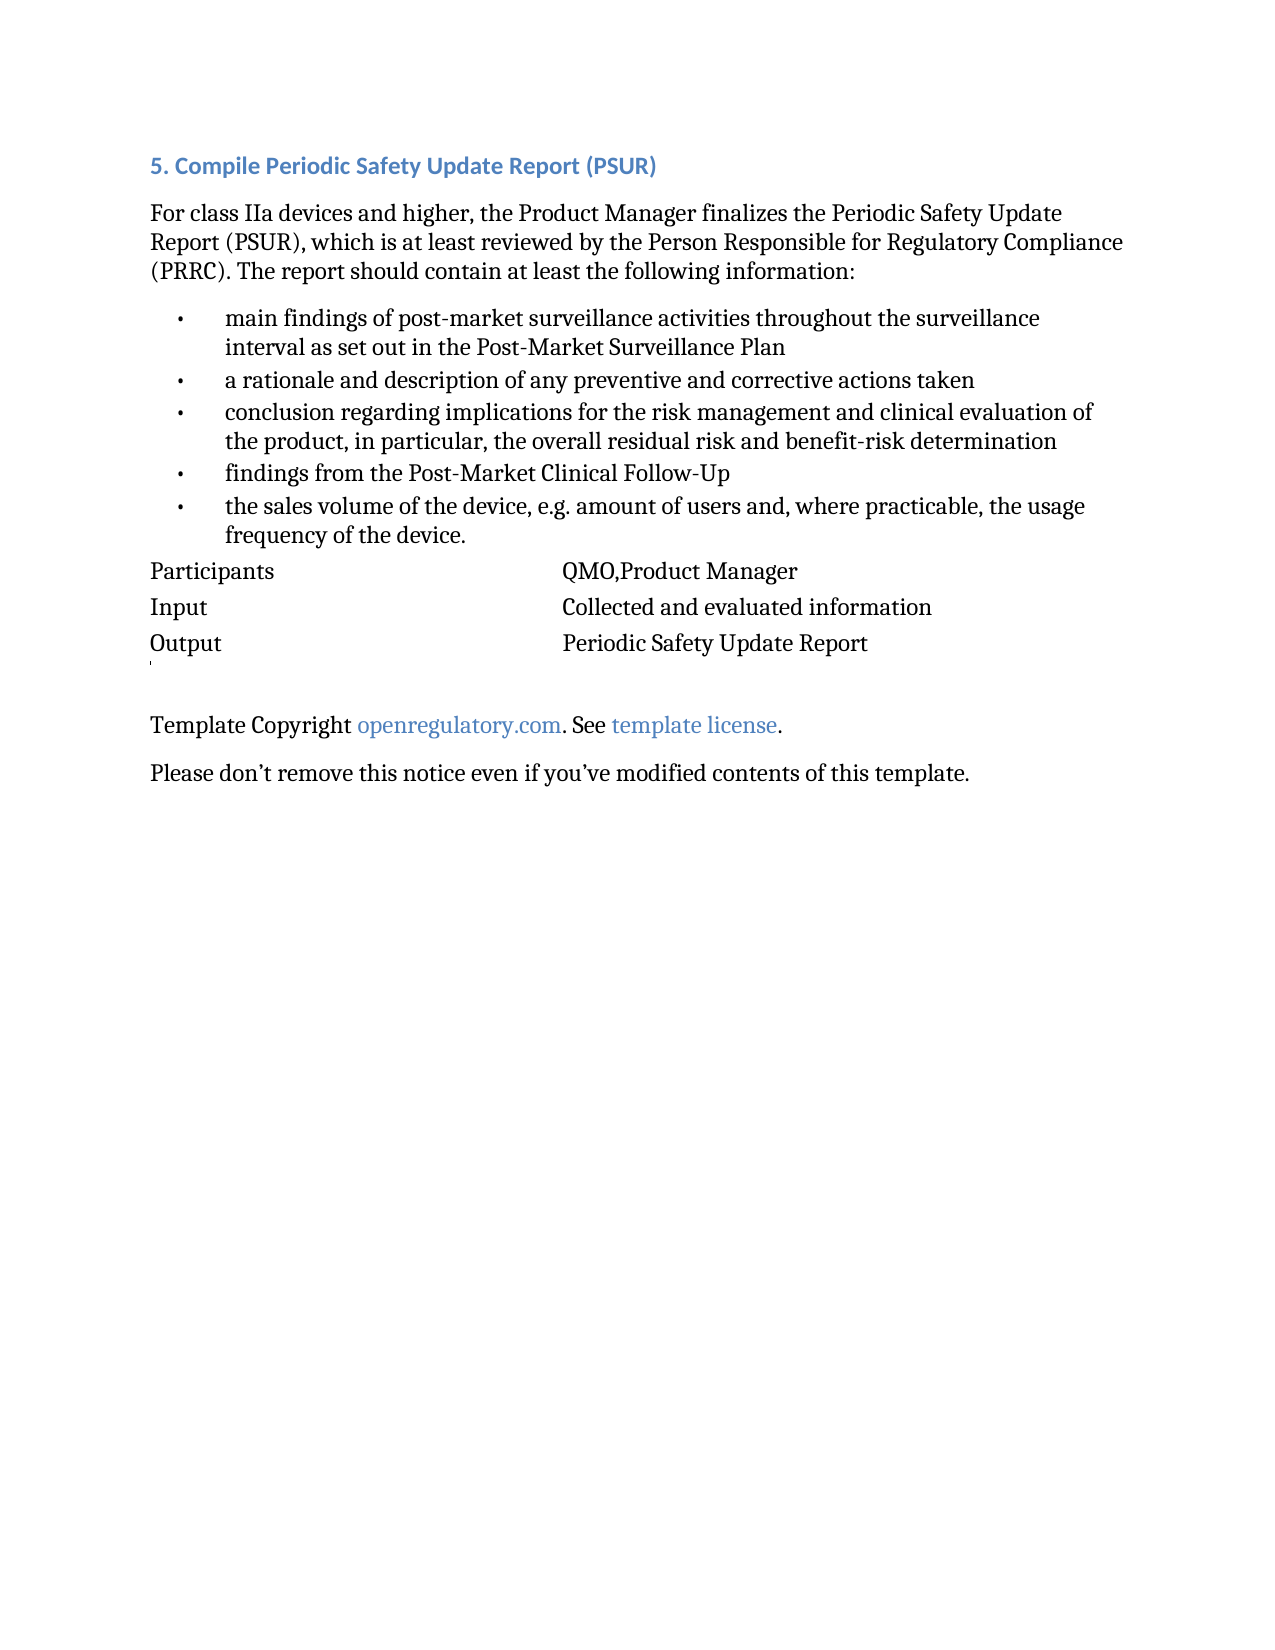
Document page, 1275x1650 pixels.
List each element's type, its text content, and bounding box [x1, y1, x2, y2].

table_header QMO,Product Manager [551, 553, 964, 589]
list conclusion regarding implications for the risk management and clinical evaluation of the product, in particular, the overall residual risk and benefit-risk determination [175, 398, 1125, 456]
table_header Participants [139, 553, 551, 589]
subtitle 5. Compile Periodic Safety Update Report (PSUR) [150, 150, 1125, 181]
list the sales volume of the device, e.g. amount of users and, where practicable, the usage frequency of the device. [175, 492, 1125, 549]
list main findings of post-market surveillance activities throughout the surveillance interval as set out in the Post-Market Surveillance Plan [175, 304, 1125, 362]
list a rationale and description of any preventive and corrective actions taken [175, 366, 1125, 394]
table_cell Periodic Safety Update Report [551, 626, 964, 662]
text For class IIa devices and higher, the Product Manager finalizes the Periodic Safety Update Report (PSUR), which is at least reviewed by the Person Responsible for Regulatory Compliance (PRRC). The report should contain at least the following information: [150, 199, 1125, 286]
text Please don’t remove this notice even if you’ve modified contents of this template. [150, 759, 1125, 788]
table_cell Output [139, 626, 551, 662]
list findings from the Post-Market Clinical Follow-Up [175, 459, 1125, 488]
table_cell Collected and evaluated information [551, 589, 964, 626]
table_cell Input [139, 589, 551, 626]
text Template Copyright openregulatory.com. See template license. [150, 711, 1125, 740]
